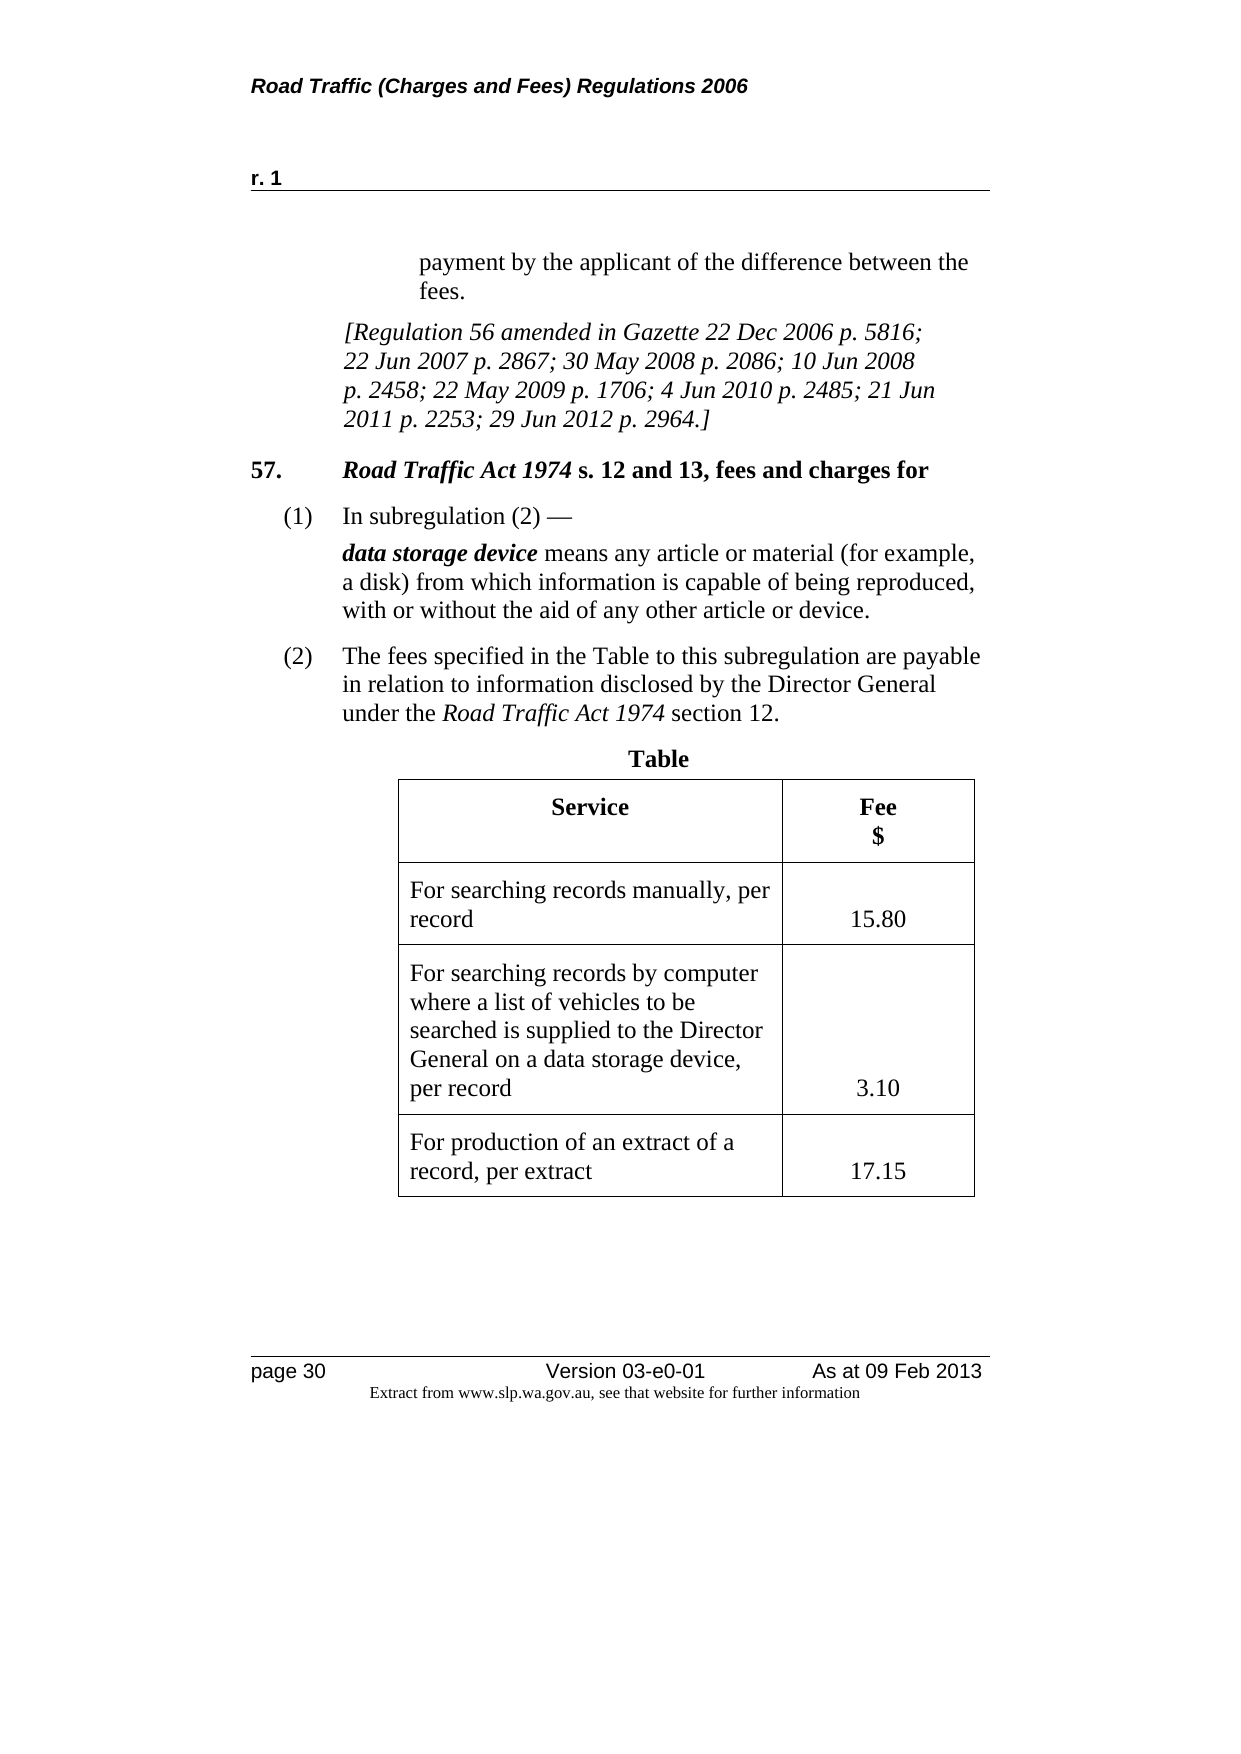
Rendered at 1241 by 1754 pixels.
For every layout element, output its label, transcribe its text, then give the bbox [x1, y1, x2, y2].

table_cell For searching records by computer where a list of vehicles to be searched is supplied to the Director General on a data storage device, per record [399, 945, 782, 1113]
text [251, 247, 990, 305]
text (1) In subregulation (2) — [251, 501, 990, 529]
text [Regulation 56 amended in Gazette 22 Dec 2006 p. 5816; 22 Jun 2007 p. 2867; 30 May 2008 p. 2086; 10 Jun 2008 p. 2458; 22 May 2009 p. 1706; 4 Jun 2010 p. 2485; 21 Jun 2011 p. 2253; 29 Jun 2012 p. 2964.] [251, 317, 990, 432]
table_cell 15.80 [783, 863, 974, 944]
table_cell 17.15 [783, 1115, 974, 1196]
text data storage device means any article or material (for example, a disk) from which information is capable of being reproduced, with or without the aid of any other article or device. [251, 538, 990, 624]
subtitle 57. Road Traffic Act 1974 s. 12 and 13, fees and charges for [251, 455, 990, 484]
table_cell 3.10 [783, 945, 974, 1113]
subtitle Table [342, 744, 975, 772]
table_header Fee $ [783, 780, 974, 862]
text (2) The fees specified in the Table to this subregulation are payable in relation to information disclosed by the Director General under the Road Traffic Act 1974 section 12. [251, 641, 990, 727]
table_cell For searching records manually, per record [399, 863, 782, 944]
table_header Service [399, 780, 782, 862]
table_cell For production of an extract of a record, per extract [399, 1115, 782, 1196]
